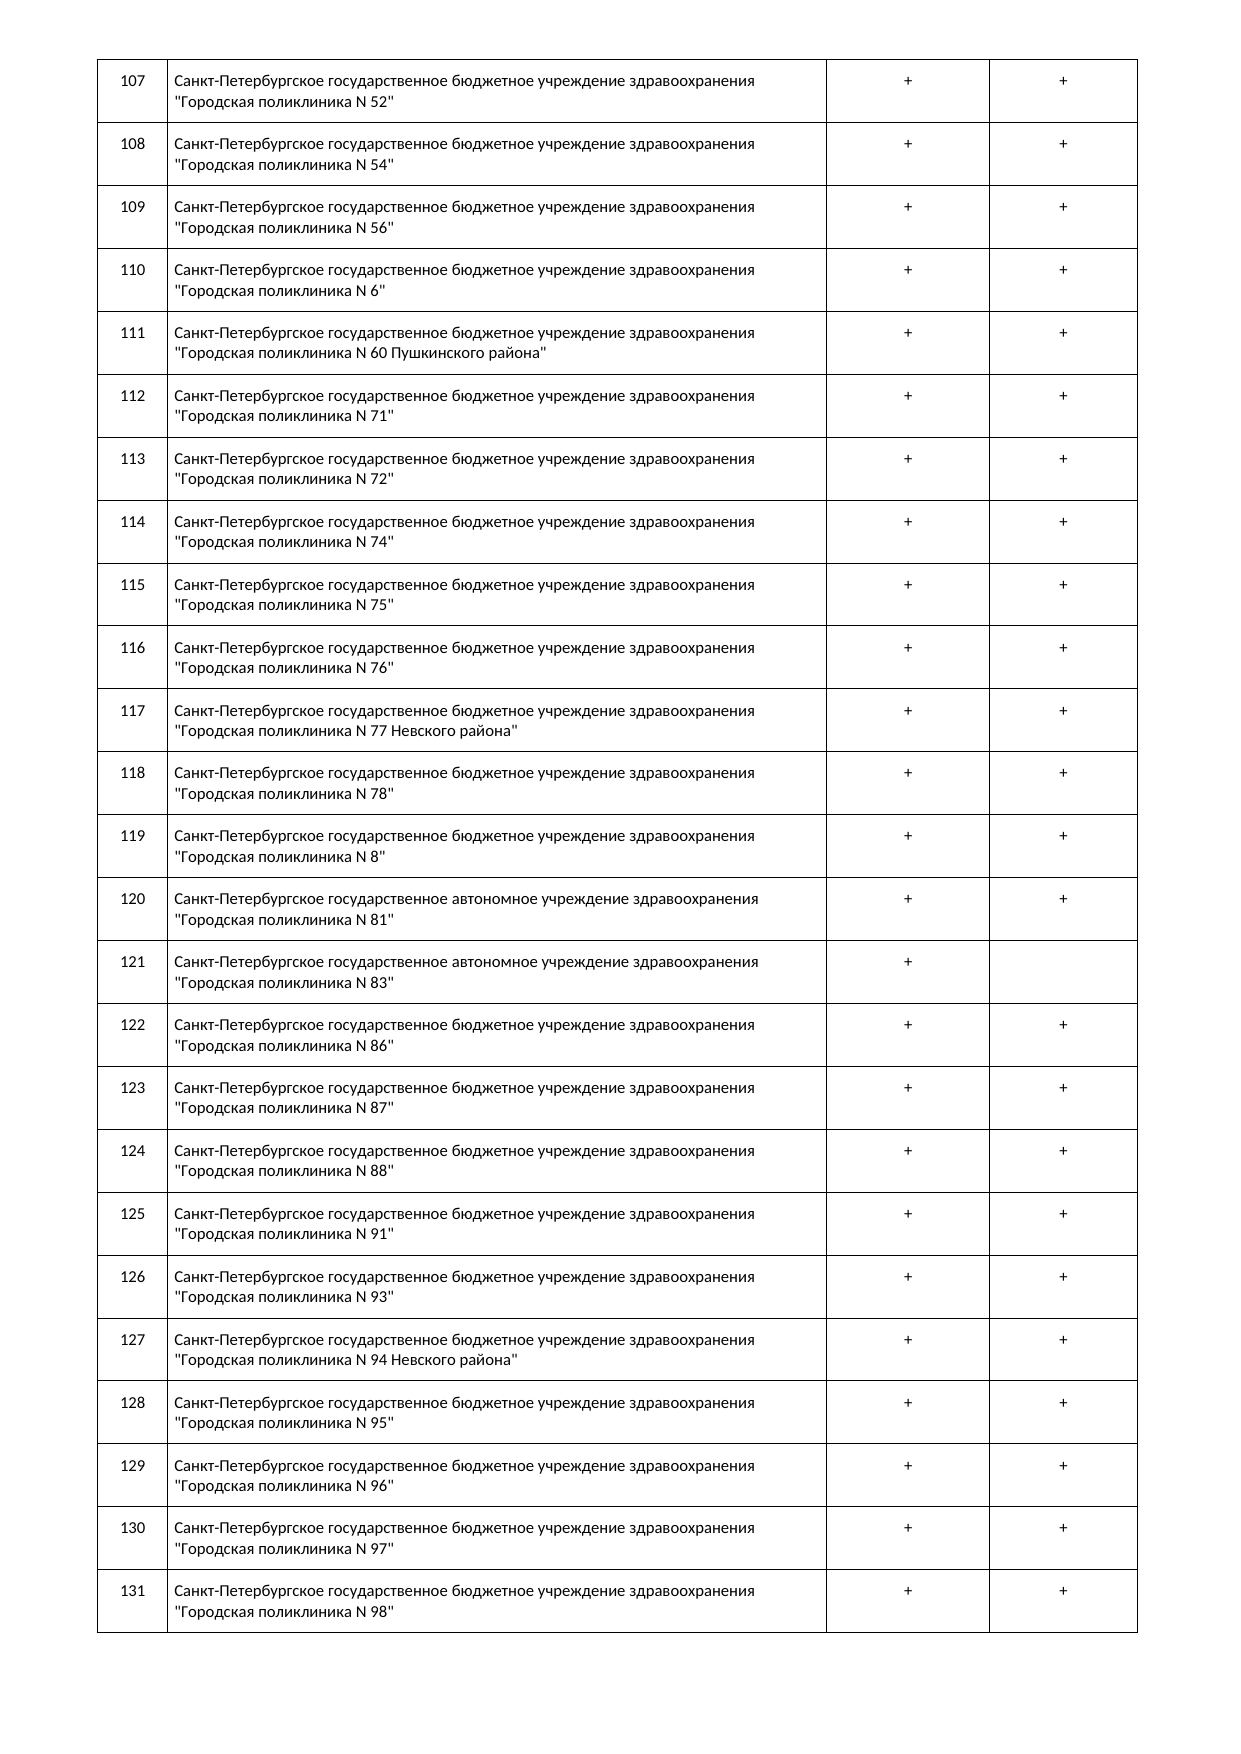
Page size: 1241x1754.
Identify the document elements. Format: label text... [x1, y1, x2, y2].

table_cell + [990, 186, 1137, 248]
table_cell + [827, 312, 989, 374]
table_cell + [990, 1570, 1137, 1632]
table_cell Санкт-Петербургское государственное бюджетное учреждение здравоохранения "Городская поликлиника N 77 Невского района" [168, 689, 826, 751]
table_cell + [827, 1444, 989, 1506]
table_cell 110 [98, 249, 167, 311]
table_cell Санкт-Петербургское государственное бюджетное учреждение здравоохранения "Городская поликлиника N 88" [168, 1130, 826, 1192]
table_cell + [827, 1004, 989, 1066]
table_cell + [990, 249, 1137, 311]
table_cell 111 [98, 312, 167, 374]
table_cell 114 [98, 501, 167, 562]
table_cell 126 [98, 1256, 167, 1317]
table_cell Санкт-Петербургское государственное бюджетное учреждение здравоохранения "Городская поликлиника N 54" [168, 123, 826, 185]
table_cell 131 [98, 1570, 167, 1632]
table_cell Санкт-Петербургское государственное бюджетное учреждение здравоохранения "Городская поликлиника N 93" [168, 1256, 826, 1317]
table_cell 129 [98, 1444, 167, 1506]
table_cell Санкт-Петербургское государственное бюджетное учреждение здравоохранения "Городская поликлиника N 75" [168, 564, 826, 625]
table_cell + [827, 752, 989, 814]
table_cell + [990, 1507, 1137, 1569]
table_cell Санкт-Петербургское государственное бюджетное учреждение здравоохранения "Городская поликлиника N 96" [168, 1444, 826, 1506]
table_cell Санкт-Петербургское государственное бюджетное учреждение здравоохранения "Городская поликлиника N 86" [168, 1004, 826, 1066]
table_cell + [827, 186, 989, 248]
table_cell 124 [98, 1130, 167, 1192]
table_cell Санкт-Петербургское государственное бюджетное учреждение здравоохранения "Городская поликлиника N 60 Пушкинского района" [168, 312, 826, 374]
table_cell Санкт-Петербургское государственное бюджетное учреждение здравоохранения "Городская поликлиника N 95" [168, 1381, 826, 1443]
table_cell 130 [98, 1507, 167, 1569]
table_cell + [990, 123, 1137, 185]
table_cell + [827, 501, 989, 562]
table_cell + [990, 689, 1137, 751]
table_cell + [990, 878, 1137, 940]
table_cell Санкт-Петербургское государственное бюджетное учреждение здравоохранения "Городская поликлиника N 8" [168, 815, 826, 877]
table_cell + [990, 312, 1137, 374]
table_cell + [827, 60, 989, 122]
table_cell 119 [98, 815, 167, 877]
table_cell 116 [98, 626, 167, 688]
table_cell + [990, 1444, 1137, 1506]
table_cell + [827, 941, 989, 1003]
table_cell 107 [98, 60, 167, 122]
table_cell + [827, 1130, 989, 1192]
table_cell 113 [98, 438, 167, 499]
table_cell Санкт-Петербургское государственное бюджетное учреждение здравоохранения "Городская поликлиника N 78" [168, 752, 826, 814]
table_cell 112 [98, 375, 167, 437]
table_cell + [827, 375, 989, 437]
table_cell Санкт-Петербургское государственное бюджетное учреждение здравоохранения "Городская поликлиника N 91" [168, 1193, 826, 1254]
table_cell + [827, 689, 989, 751]
table_cell 109 [98, 186, 167, 248]
table_cell + [827, 1570, 989, 1632]
table_cell Санкт-Петербургское государственное бюджетное учреждение здравоохранения "Городская поликлиника N 94 Невского района" [168, 1319, 826, 1380]
table_cell + [827, 123, 989, 185]
table_cell + [990, 1193, 1137, 1254]
table_cell 125 [98, 1193, 167, 1254]
table_cell + [827, 564, 989, 625]
table_cell + [990, 1130, 1137, 1192]
table_cell 108 [98, 123, 167, 185]
table_cell + [990, 60, 1137, 122]
table_cell + [990, 1256, 1137, 1317]
table_cell 128 [98, 1381, 167, 1443]
table_cell + [990, 1067, 1137, 1129]
table_cell 122 [98, 1004, 167, 1066]
table_cell Санкт-Петербургское государственное бюджетное учреждение здравоохранения "Городская поликлиника N 76" [168, 626, 826, 688]
table_cell + [827, 1381, 989, 1443]
table_cell + [990, 438, 1137, 499]
table_cell 127 [98, 1319, 167, 1380]
table_cell Санкт-Петербургское государственное бюджетное учреждение здравоохранения "Городская поликлиника N 56" [168, 186, 826, 248]
table_cell 115 [98, 564, 167, 625]
table_cell + [990, 626, 1137, 688]
table_cell 117 [98, 689, 167, 751]
table_cell + [827, 626, 989, 688]
table_cell + [827, 249, 989, 311]
table_cell + [827, 1507, 989, 1569]
table_cell Санкт-Петербургское государственное бюджетное учреждение здравоохранения "Городская поликлиника N 72" [168, 438, 826, 499]
table_cell + [827, 878, 989, 940]
table_cell + [990, 752, 1137, 814]
table_cell Санкт-Петербургское государственное бюджетное учреждение здравоохранения "Городская поликлиника N 87" [168, 1067, 826, 1129]
table_cell + [827, 1067, 989, 1129]
table_cell + [827, 1256, 989, 1317]
table_cell + [990, 1319, 1137, 1380]
table_cell + [827, 1319, 989, 1380]
table_cell + [990, 564, 1137, 625]
table_cell + [827, 815, 989, 877]
table_cell Санкт-Петербургское государственное бюджетное учреждение здравоохранения "Городская поликлиника N 71" [168, 375, 826, 437]
table_cell [990, 941, 1137, 1003]
table_cell Санкт-Петербургское государственное бюджетное учреждение здравоохранения "Городская поликлиника N 6" [168, 249, 826, 311]
table_cell Санкт-Петербургское государственное бюджетное учреждение здравоохранения "Городская поликлиника N 98" [168, 1570, 826, 1632]
table_cell Санкт-Петербургское государственное бюджетное учреждение здравоохранения "Городская поликлиника N 74" [168, 501, 826, 562]
table_cell 123 [98, 1067, 167, 1129]
table_cell Санкт-Петербургское государственное автономное учреждение здравоохранения "Городская поликлиника N 81" [168, 878, 826, 940]
table_cell + [827, 1193, 989, 1254]
table_cell 120 [98, 878, 167, 940]
table_cell Санкт-Петербургское государственное бюджетное учреждение здравоохранения "Городская поликлиника N 52" [168, 60, 826, 122]
table_cell + [827, 438, 989, 499]
table_cell + [990, 1004, 1137, 1066]
table_cell + [990, 815, 1137, 877]
table_cell 118 [98, 752, 167, 814]
table_cell + [990, 1381, 1137, 1443]
table_cell + [990, 501, 1137, 562]
table_cell + [990, 375, 1137, 437]
table_cell 121 [98, 941, 167, 1003]
table_cell Санкт-Петербургское государственное автономное учреждение здравоохранения "Городская поликлиника N 83" [168, 941, 826, 1003]
table_cell Санкт-Петербургское государственное бюджетное учреждение здравоохранения "Городская поликлиника N 97" [168, 1507, 826, 1569]
